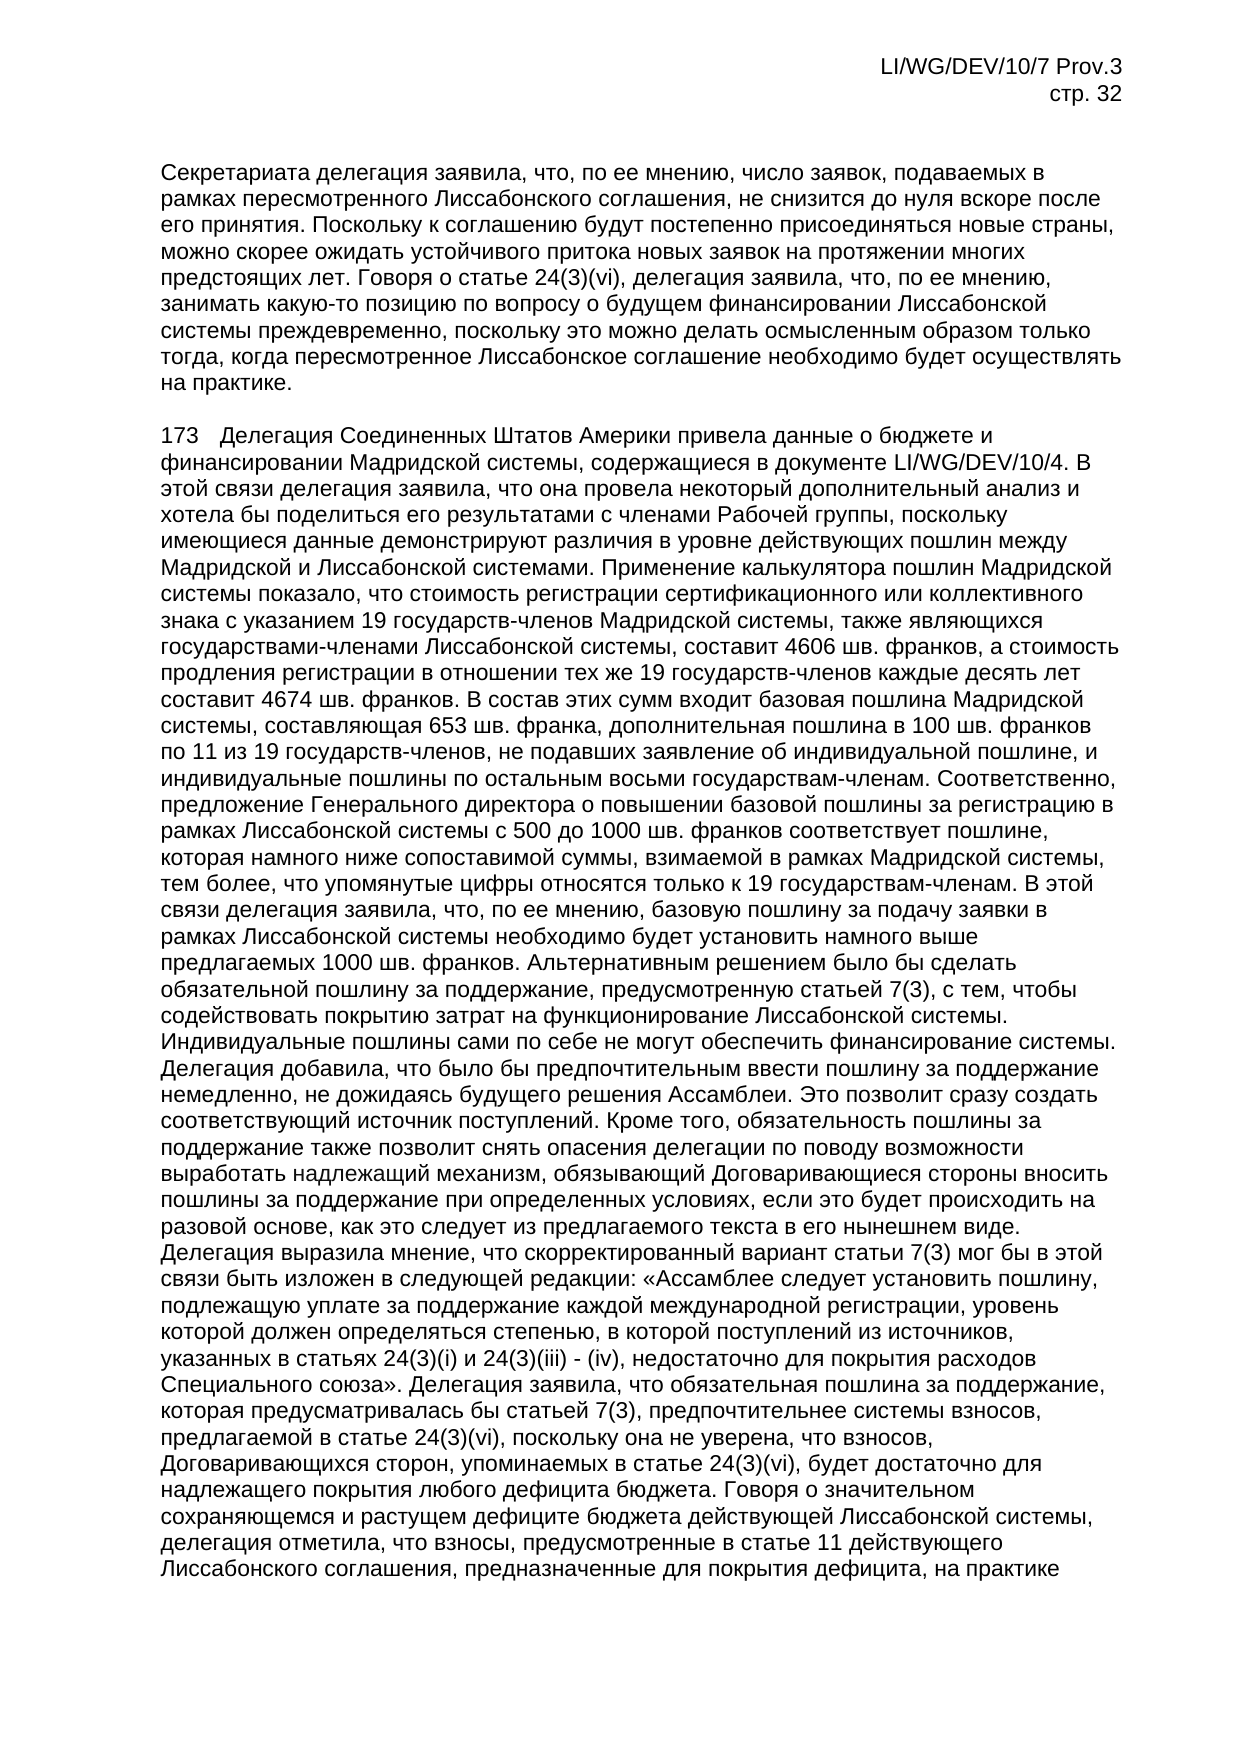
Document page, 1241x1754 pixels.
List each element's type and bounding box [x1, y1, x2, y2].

text [160, 158, 1122, 396]
text [160, 422, 1122, 1582]
